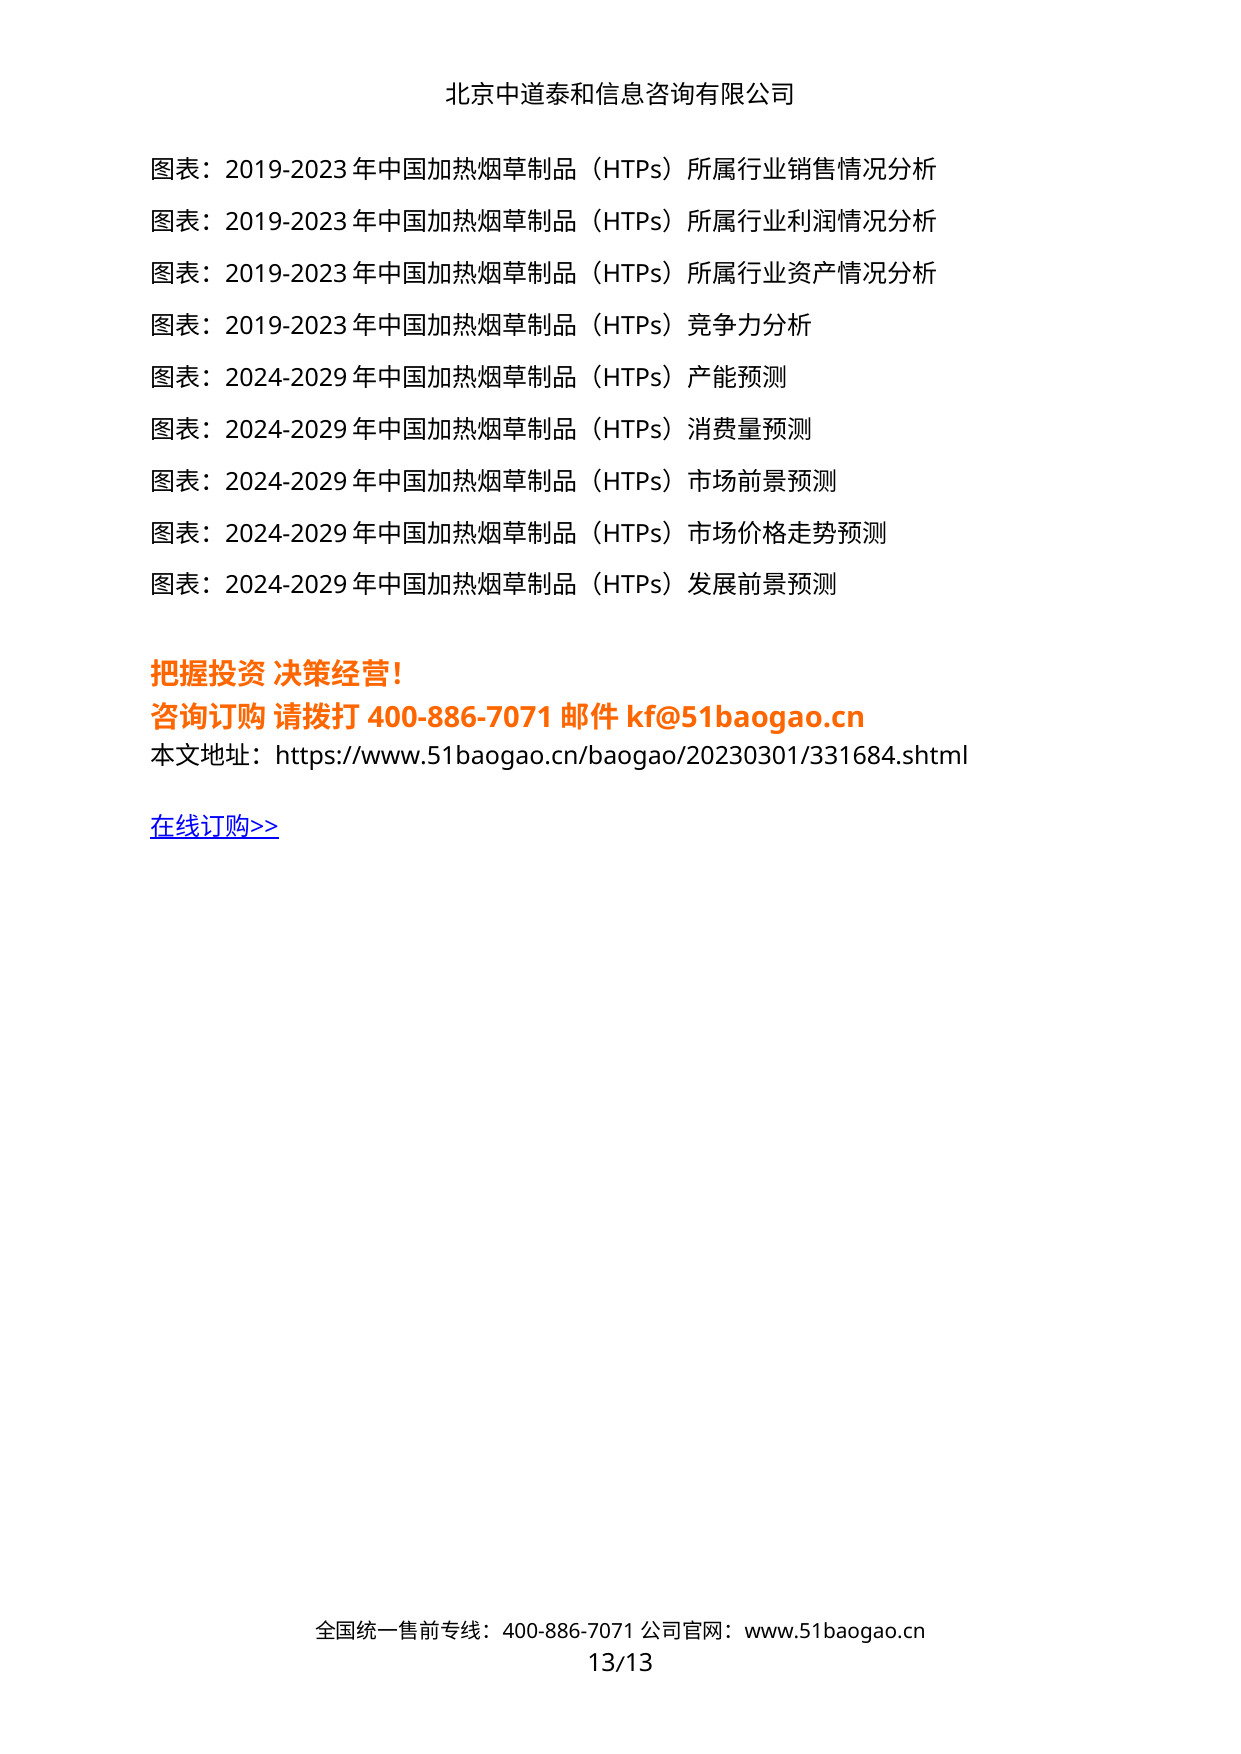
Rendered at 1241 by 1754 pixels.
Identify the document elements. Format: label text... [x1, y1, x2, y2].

text 图表：2019-2023年中国加热烟草制品（HTPs）竞争力分析 [150, 306, 1090, 342]
text 图表：2024-2029年中国加热烟草制品（HTPs）消费量预测 [150, 409, 1090, 446]
text 图表：2019-2023年中国加热烟草制品（HTPs）所属行业销售情况分析 [150, 150, 1090, 186]
text 图表：2019-2023年中国加热烟草制品（HTPs）所属行业利润情况分析 [150, 202, 1090, 238]
text 图表：2024-2029年中国加热烟草制品（HTPs）市场前景预测 [150, 461, 1090, 497]
text 图表：2024-2029年中国加热烟草制品（HTPs）市场价格走势预测 [150, 513, 1090, 549]
text 把握投资 决策经营！咨询订购 请拨打 400-886-7071 邮件 kf@51baogao.cn本文地址：https://www.51baogao.cn/baogao/20230301/331684.shtml [150, 617, 1090, 772]
text 图表：2019-2023年中国加热烟草制品（HTPs）所属行业资产情况分析 [150, 254, 1090, 290]
text 在线订购>> [150, 772, 1090, 842]
text 图表：2024-2029年中国加热烟草制品（HTPs）发展前景预测 [150, 565, 1090, 601]
text 图表：2024-2029年中国加热烟草制品（HTPs）产能预测 [150, 357, 1090, 394]
